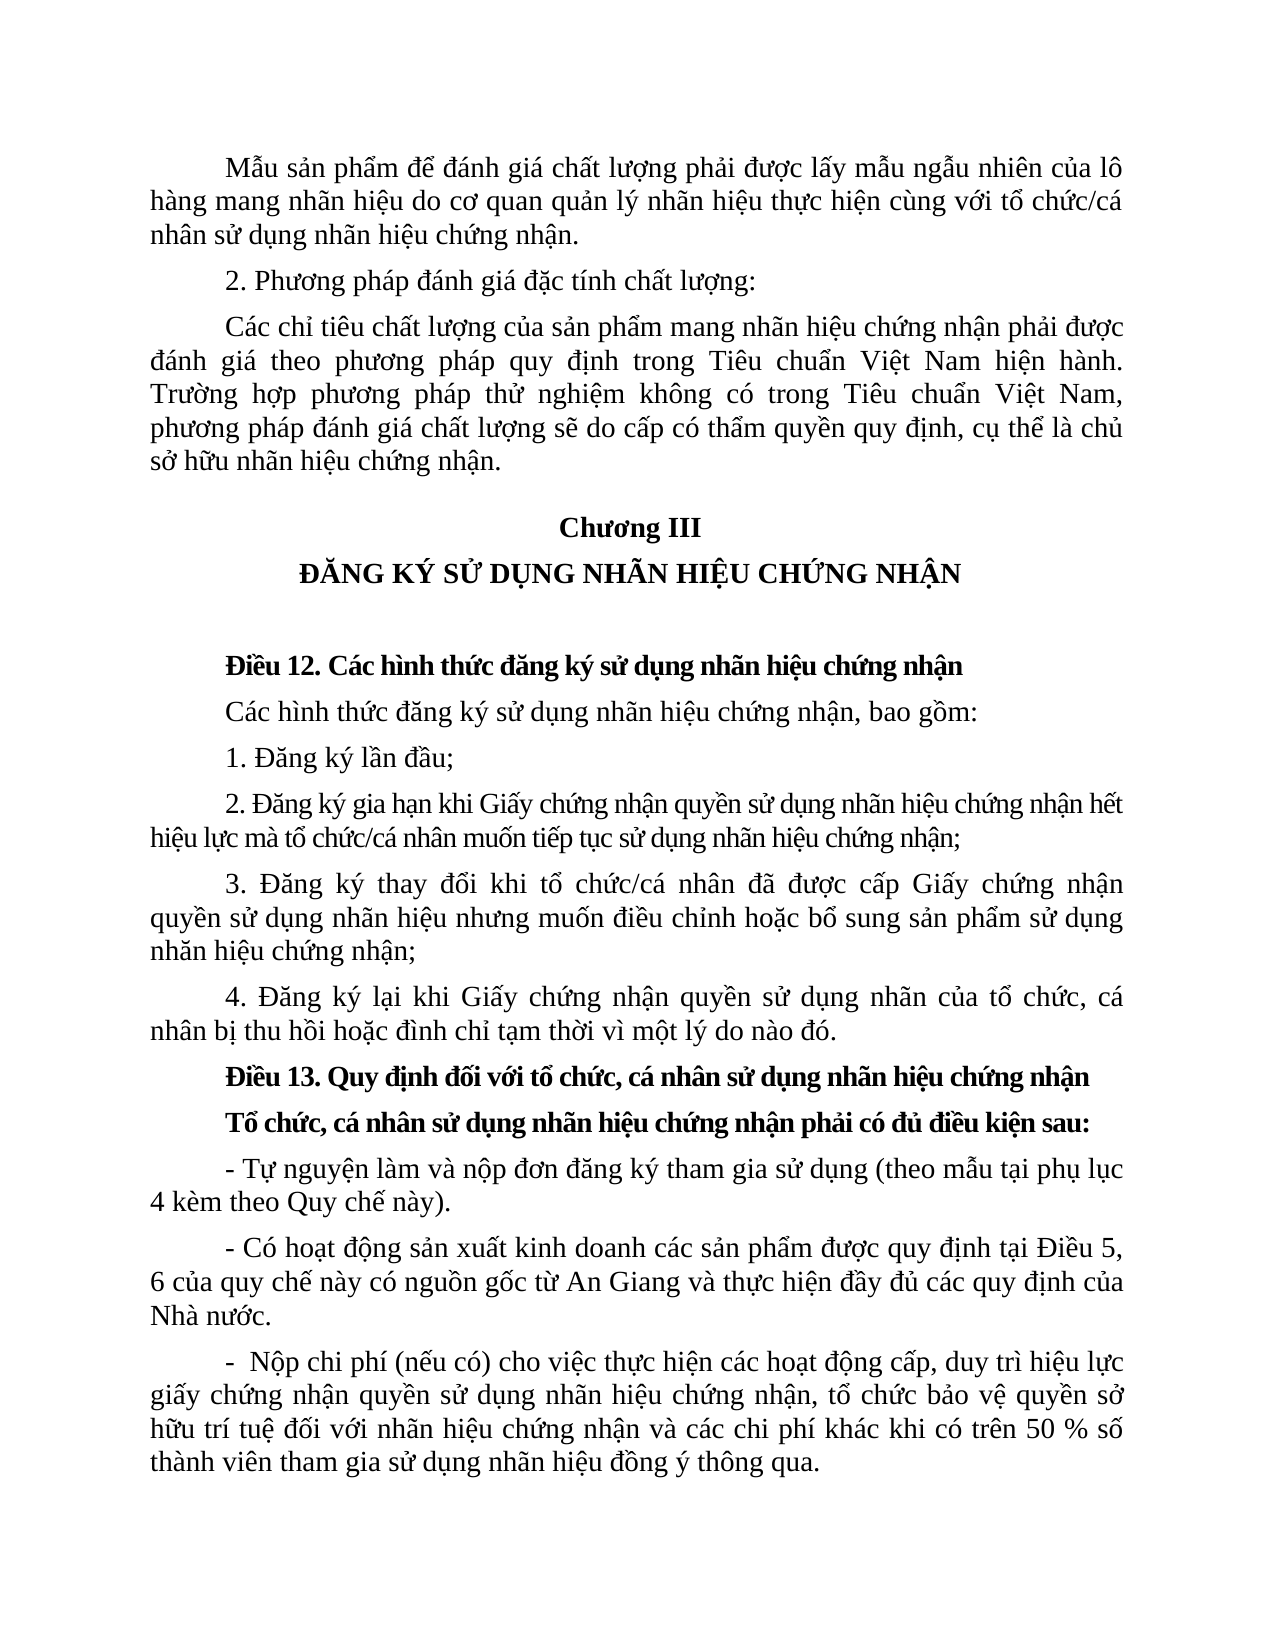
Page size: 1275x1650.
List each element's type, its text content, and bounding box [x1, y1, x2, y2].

text Mẫu sản phẩm để đánh giá chất lượng phải được lấy mẫu ngẫu nhiên của lô hàng mang nhãn hiệu do cơ quan quản lý nhãn hiệu thực hiện cùng với tổ chức/cá nhân sử dụng nhãn hiệu chứng nhận. [150, 150, 1125, 251]
text 2. Đăng ký gia hạn khi Giấy chứng nhận quyền sử dụng nhãn hiệu chứng nhận hết hiệu lực mà tổ chức/cá nhân muốn tiếp tục sử dụng nhãn hiệu chứng nhận; [150, 787, 1125, 854]
text 3. Đăng ký thay đổi khi tổ chức/cá nhân đã được cấp Giấy chứng nhận quyền sử dụng nhãn hiệu nhưng muốn điều chỉnh hoặc bổ sung sản phẩm sử dụng nhăn hiệu chứng nhận; [150, 866, 1125, 967]
text - Có hoạt động sản xuất kinh doanh các sản phẩm được quy định tại Điều 5, 6 của quy chế này có nguồn gốc từ An Giang và thực hiện đầy đủ các quy định của Nhà nước. [150, 1231, 1125, 1331]
text 2. Phương pháp đánh giá đặc tính chất lượng: [150, 263, 1125, 297]
text Điều 13. Quy định đối với tổ chức, cá nhân sử dụng nhãn hiệu chứng nhận [150, 1059, 1125, 1092]
text Các chỉ tiêu chất lượng của sản phẩm mang nhãn hiệu chứng nhận phải được đánh giá theo phương pháp quy định trong Tiêu chuẩn Việt Nam hiện hành. Trường hợp phương pháp thử nghiệm không có trong Tiêu chuẩn Việt Nam, phương pháp đánh giá chất lượng sẽ do cấp có thẩm quyền quy định, cụ thể là chủ sở hữu nhãn hiệu chứng nhận. [150, 309, 1125, 477]
text Tổ chức, cá nhân sử dụng nhãn hiệu chứng nhận phải có đủ điều kiện sau: [150, 1105, 1125, 1138]
text Chương III [150, 510, 1110, 544]
text Các hình thức đăng ký sử dụng nhãn hiệu chứng nhận, bao gồm: [150, 694, 1125, 728]
text Điều 12. Các hình thức đăng ký sử dụng nhãn hiệu chứng nhận [150, 648, 1125, 682]
text - Tự nguyện làm và nộp đơn đăng ký tham gia sử dụng (theo mẫu tại phụ lục 4 kèm theo Quy chế này). [150, 1151, 1125, 1218]
text 4. Đăng ký lại khi Giấy chứng nhận quyền sử dụng nhãn của tổ chức, cá nhân bị thu hồi hoặc đình chỉ tạm thời vì một lý do nào đó. [150, 979, 1125, 1046]
text - Nộp chi phí (nếu có) cho việc thực hiện các hoạt động cấp, duy trì hiệu lực giấy chứng nhận quyền sử dụng nhãn hiệu chứng nhận, tổ chức bảo vệ quyền sở hữu trí tuệ đối với nhãn hiệu chứng nhận và các chi phí khác khi có trên 50 % số thành viên tham gia sử dụng nhãn hiệu đồng ý thông qua. [150, 1344, 1125, 1478]
text ĐĂNG KÝ SỬ DỤNG NHÃN HIỆU CHỨNG NHẬN [150, 556, 1110, 590]
text 1. Đăng ký lần đầu; [150, 741, 1125, 774]
